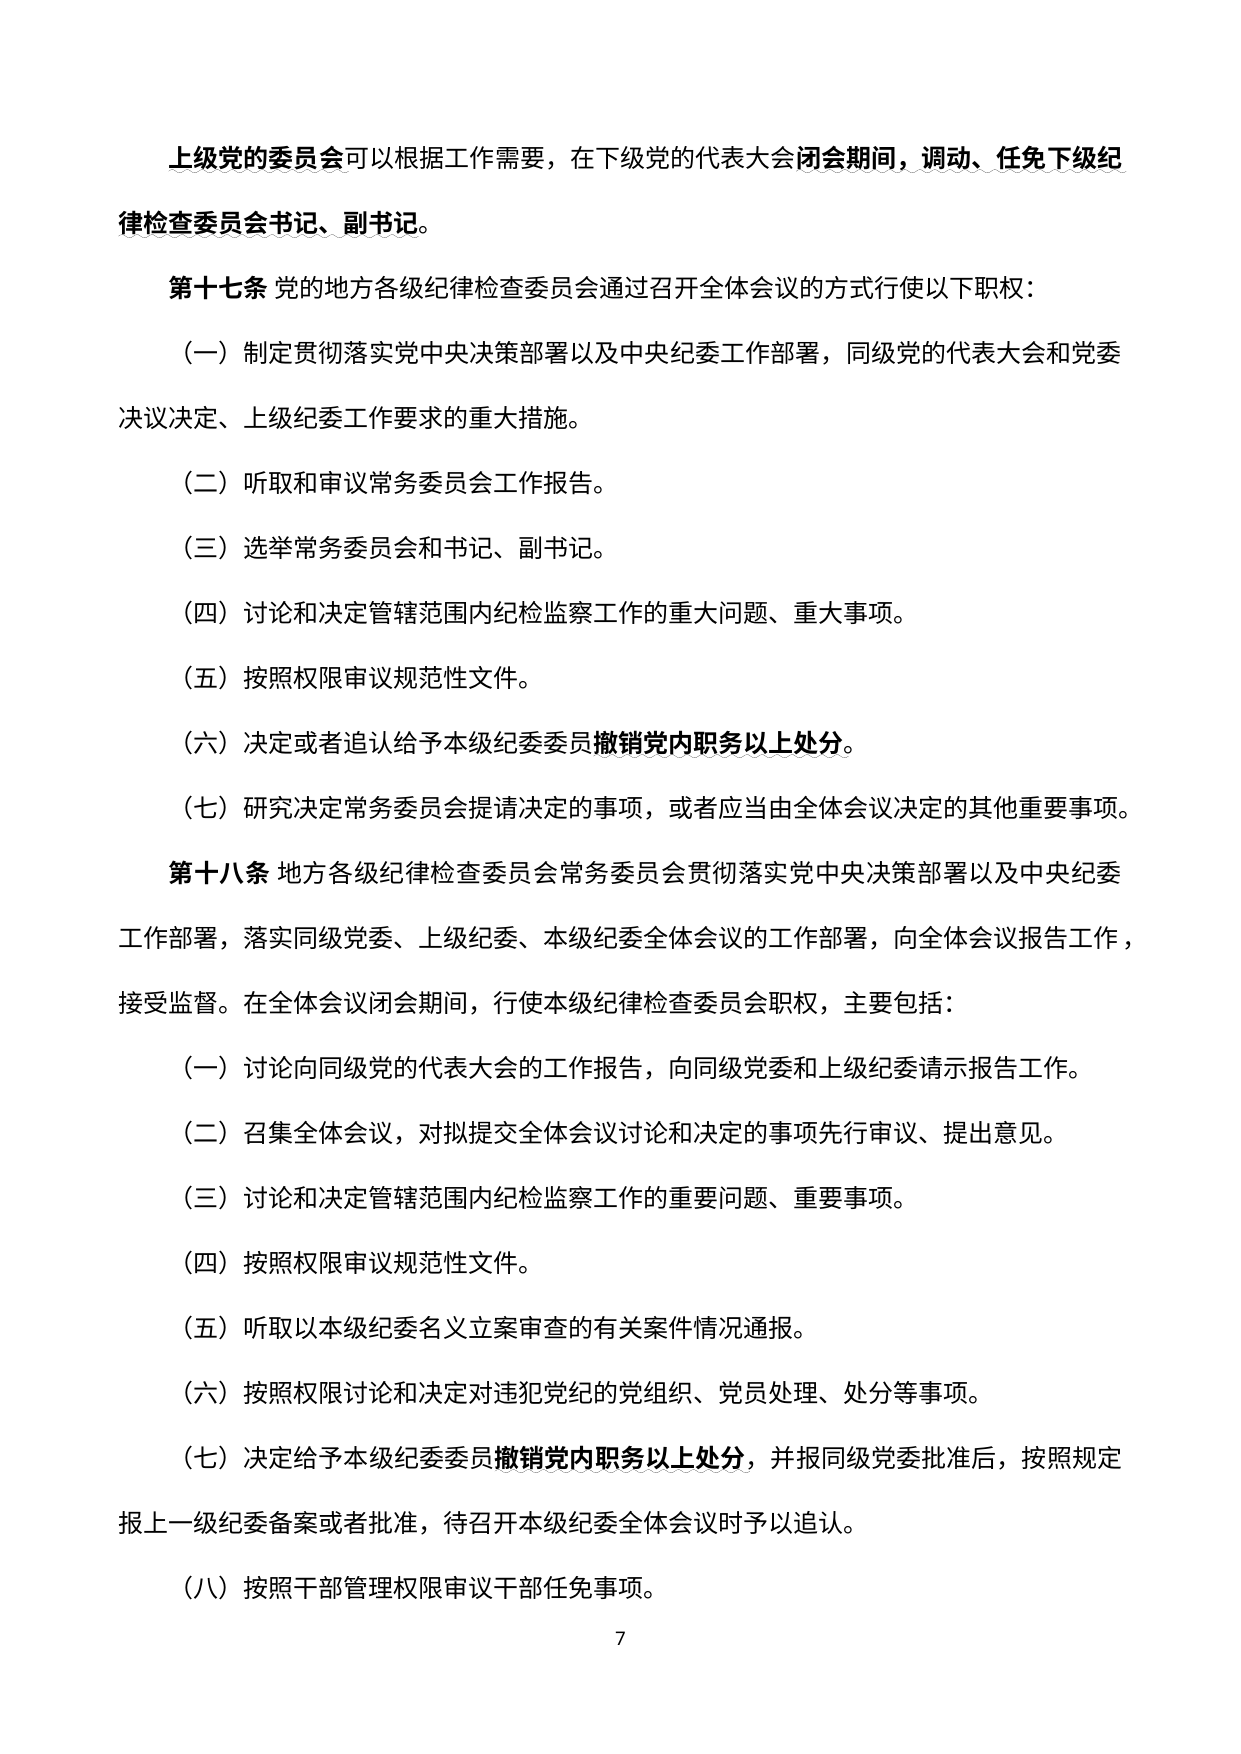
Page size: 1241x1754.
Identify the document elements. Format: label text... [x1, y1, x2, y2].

text 上级党的委员会可以根据工作需要，在下级党的代表大会闭会期间，调动、任免下级纪律检查委员会书记、副书记。 [118, 124, 1122, 254]
text （四）讨论和决定管辖范围内纪检监察工作的重大问题、重大事项。 [118, 579, 1122, 644]
text （四）按照权限审议规范性文件。 [118, 1229, 1122, 1294]
text （八）按照干部管理权限审议干部任免事项。 [118, 1554, 1122, 1619]
text （五）听取以本级纪委名义立案审查的有关案件情况通报。 [118, 1294, 1122, 1359]
text 第十八条 地方各级纪律检查委员会常务委员会贯彻落实党中央决策部署以及中央纪委工作部署，落实同级党委、上级纪委、本级纪委全体会议的工作部署，向全体会议报告工作，接受监督。在全体会议闭会期间，行使本级纪律检查委员会职权，主要包括： [118, 839, 1122, 1034]
text （七）决定给予本级纪委委员撤销党内职务以上处分，并报同级党委批准后，按照规定报上一级纪委备案或者批准，待召开本级纪委全体会议时予以追认。 [118, 1424, 1122, 1554]
text （七）研究决定常务委员会提请决定的事项，或者应当由全体会议决定的其他重要事项。 [118, 774, 1122, 839]
text （一）讨论向同级党的代表大会的工作报告，向同级党委和上级纪委请示报告工作。 [118, 1034, 1122, 1099]
text （二）听取和审议常务委员会工作报告。 [118, 449, 1122, 514]
text （一）制定贯彻落实党中央决策部署以及中央纪委工作部署，同级党的代表大会和党委决议决定、上级纪委工作要求的重大措施。 [118, 319, 1122, 449]
text （六）按照权限讨论和决定对违犯党纪的党组织、党员处理、处分等事项。 [118, 1359, 1122, 1424]
text （三）讨论和决定管辖范围内纪检监察工作的重要问题、重要事项。 [118, 1164, 1122, 1229]
text （五）按照权限审议规范性文件。 [118, 644, 1122, 709]
text 第十七条 党的地方各级纪律检查委员会通过召开全体会议的方式行使以下职权： [118, 254, 1122, 319]
text （二）召集全体会议，对拟提交全体会议讨论和决定的事项先行审议、提出意见。 [118, 1099, 1122, 1164]
text （六）决定或者追认给予本级纪委委员撤销党内职务以上处分。 [118, 709, 1122, 774]
text （三）选举常务委员会和书记、副书记。 [118, 514, 1122, 579]
